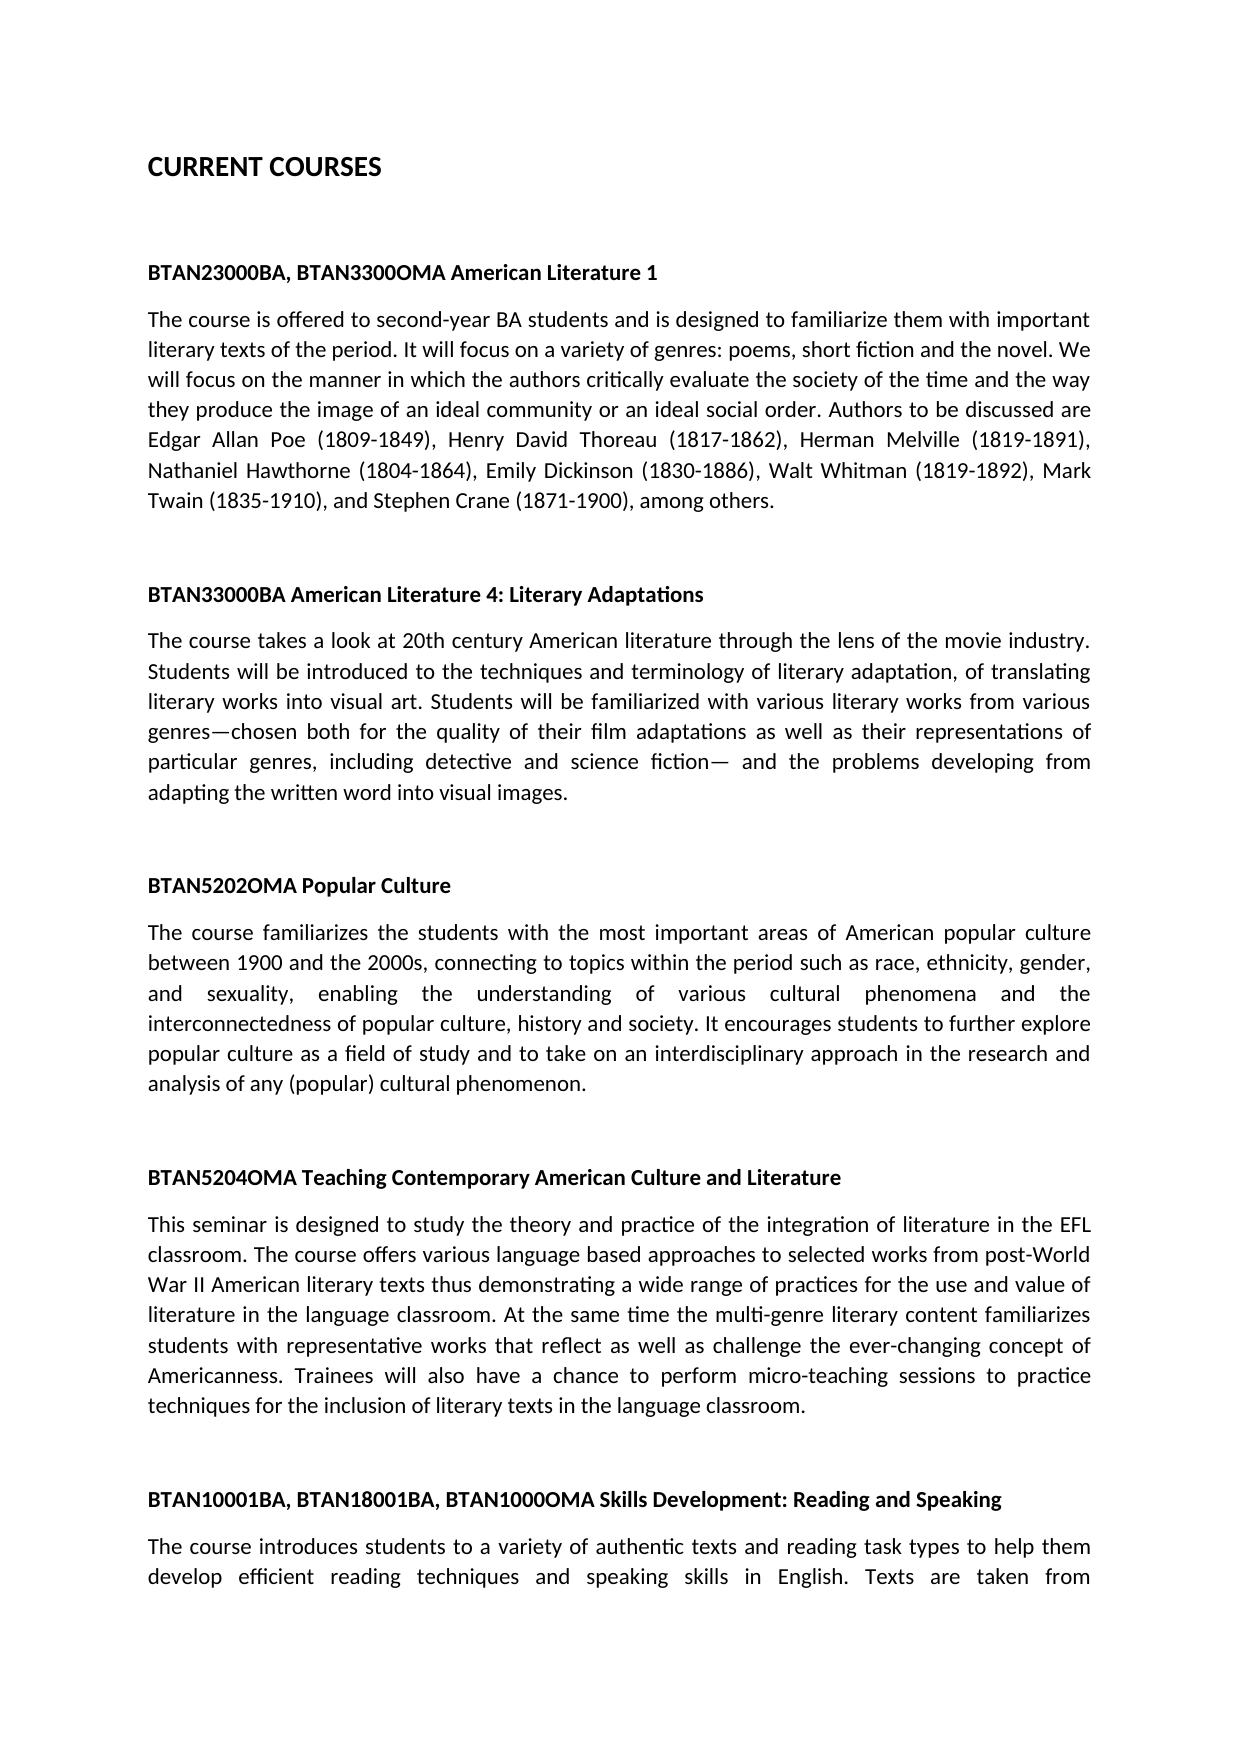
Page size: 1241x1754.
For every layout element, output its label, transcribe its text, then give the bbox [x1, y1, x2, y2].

text BTAN5204OMA Teaching Contemporary American Culture and Literature [148, 1163, 1093, 1191]
text BTAN23000BA, BTAN3300OMA American Literature 1 [148, 258, 1093, 286]
text The course familiarizes the students with the most important areas of American popular culture between 1900 and the 2000s, connecting to topics within the period such as race, ethnicity, gender, and sexuality, enabling the understanding of various cultural phenomena and the interconnectedness of popular culture, history and society. It encourages students to further explore popular culture as a field of study and to take on an interdisciplinary approach in the research and analysis of any (popular) cultural phenomenon. [148, 918, 1093, 1097]
text The course is offered to second-year BA students and is designed to familiarize them with important literary texts of the period. It will focus on a variety of genres: poems, short fiction and the novel. We will focus on the manner in which the authors critically evaluate the society of the time and the way they produce the image of an ideal community or an ideal social order. Authors to be discussed are Edgar Allan Poe (1809-1849), Henry David Thoreau (1817-1862), Herman Melville (1819-1891), Nathaniel Hawthorne (1804-1864), Emily Dickinson (1830-1886), Walt Whitman (1819-1892), Mark Twain (1835-1910), and Stephen Crane (1871-1900), among others. [148, 305, 1093, 514]
text BTAN33000BA American Literature 4: Literary Adaptations [148, 580, 1093, 608]
text The course takes a look at 20th century American literature through the lens of the movie industry. Students will be introduced to the techniques and terminology of literary adaptation, of translating literary works into visual art. Students will be familiarized with various literary works from various genres—chosen both for the quality of their film adaptations as well as their representations of particular genres, including detective and science fiction— and the problems developing from adapting the written word into visual images. [148, 627, 1093, 806]
text CURRENT COURSES [148, 148, 1093, 183]
text This seminar is designed to study the theory and practice of the integration of literature in the EFL classroom. The course offers various language based approaches to selected works from post-World War II American literary texts thus demonstrating a wide range of practices for the use and value of literature in the language classroom. At the same time the multi-genre literary content familiarizes students with representative works that reflect as well as challenge the ever-changing concept of Americanness. Trainees will also have a chance to perform micro-teaching sessions to practice techniques for the inclusion of literary texts in the language classroom. [148, 1210, 1093, 1419]
text BTAN5202OMA Popular Culture [148, 871, 1093, 899]
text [148, 1532, 1093, 1590]
text BTAN10001BA, BTAN18001BA, BTAN1000OMA Skills Development: Reading and Speaking [148, 1485, 1093, 1513]
